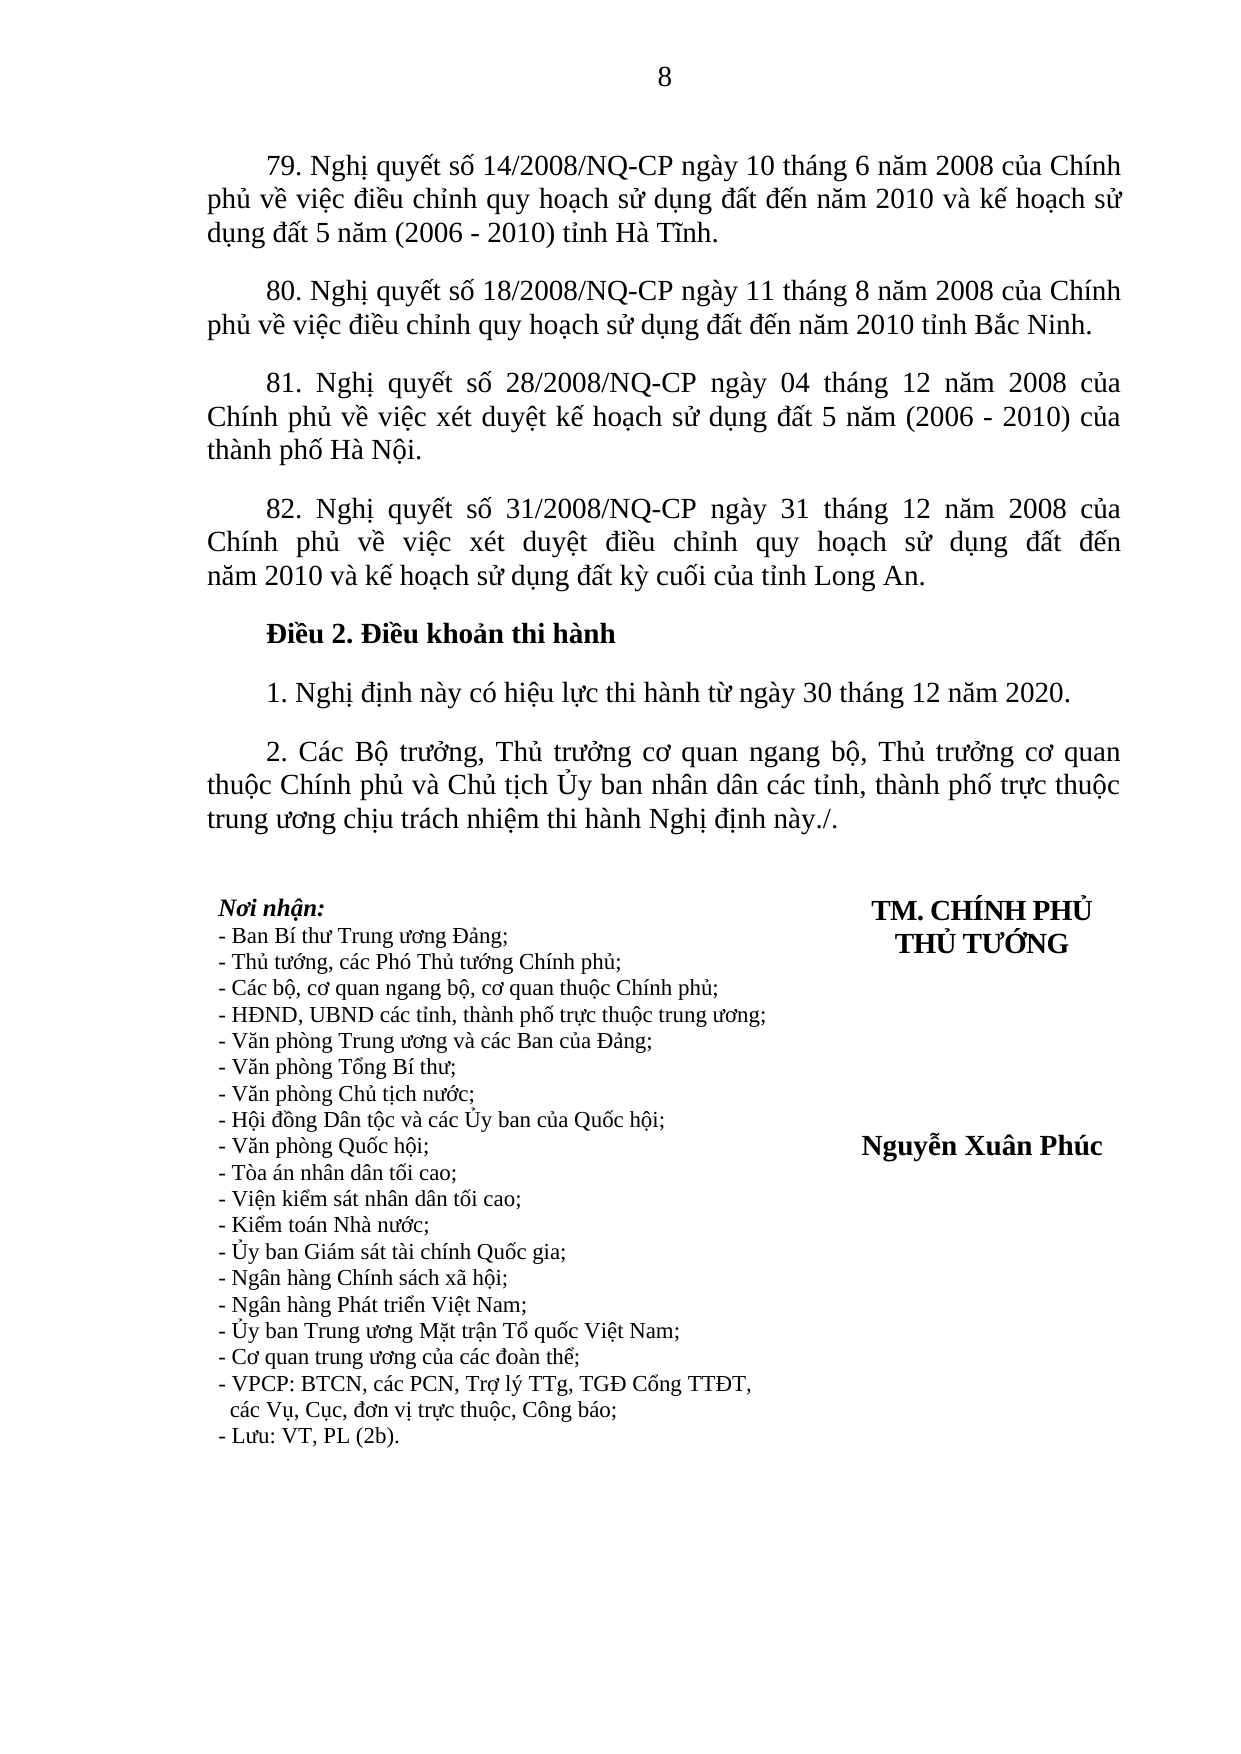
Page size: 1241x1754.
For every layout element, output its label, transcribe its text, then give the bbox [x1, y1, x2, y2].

table_header Nơi nhận: - Ban Bí thư Trung ương Đảng; - Thủ tướng, các Phó Thủ tướng Chính phủ; - Các bộ, cơ quan ngang bộ, cơ quan thuộc Chính phủ; - HĐND, UBND các tỉnh, thành phố trực thuộc trung ương; - Văn phòng Trung ương và các Ban của Đảng; - Văn phòng Tổng Bí thư; - Văn phòng Chủ tịch nước; - Hội đồng Dân tộc và các Ủy ban của Quốc hội; - Văn phòng Quốc hội; - Tòa án nhân dân tối cao; - Viện kiểm sát nhân dân tối cao; - Kiểm toán Nhà nước; - Ủy ban Giám sát tài chính Quốc gia; - Ngân hàng Chính sách xã hội; - Ngân hàng Phát triển Việt Nam; - Ủy ban Trung ương Mặt trận Tổ quốc Việt Nam; - Cơ quan trung ương của các đoàn thể; - VPCP: BTCN, các PCN, Trợ lý TTg, TGĐ Cổng TTĐT, các Vụ, Cục, đơn vị trực thuộc, Công báo; - Lưu: VT, PL (2b). [207, 893, 797, 1449]
text 1. Nghị định này có hiệu lực thi hành từ ngày 30 tháng 12 năm 2020. [207, 675, 1122, 709]
text 81. Nghị quyết số 28/2008/NQ-CP ngày 04 tháng 12 năm 2008 của Chính phủ về việc xét duyệt kế hoạch sử dụng đất 5 năm (2006 - 2010) của thành phố Hà Nội. [207, 365, 1122, 466]
text 79. Nghị quyết số 14/2008/NQ-CP ngày 10 tháng 6 năm 2008 của Chính phủ về việc điều chỉnh quy hoạch sử dụng đất đến năm 2010 và kế hoạch sử dụng đất 5 năm (2006 - 2010) tỉnh Hà Tĩnh. [207, 148, 1122, 248]
text 2. Các Bộ trưởng, Thủ trưởng cơ quan ngang bộ, Thủ trưởng cơ quan thuộc Chính phủ và Chủ tịch Ủy ban nhân dân các tỉnh, thành phố trực thuộc trung ương chịu trách nhiệm thi hành Nghị định này./. [207, 734, 1122, 834]
text 80. Nghị quyết số 18/2008/NQ-CP ngày 11 tháng 8 năm 2008 của Chính phủ về việc điều chỉnh quy hoạch sử dụng đất đến năm 2010 tỉnh Bắc Ninh. [207, 273, 1122, 340]
text 82. Nghị quyết số 31/2008/NQ-CP ngày 31 tháng 12 năm 2008 của Chính phủ về việc xét duyệt điều chỉnh quy hoạch sử dụng đất đến năm 2010 và kế hoạch sử dụng đất kỳ cuối của tỉnh Long An. [207, 491, 1122, 592]
table_header TM. CHÍNH PHỦ THỦ TƯỚNG [daky] Nguyễn Xuân Phúc [798, 893, 1167, 1449]
text Điều 2. Điều khoản thi hành [207, 617, 1122, 650]
